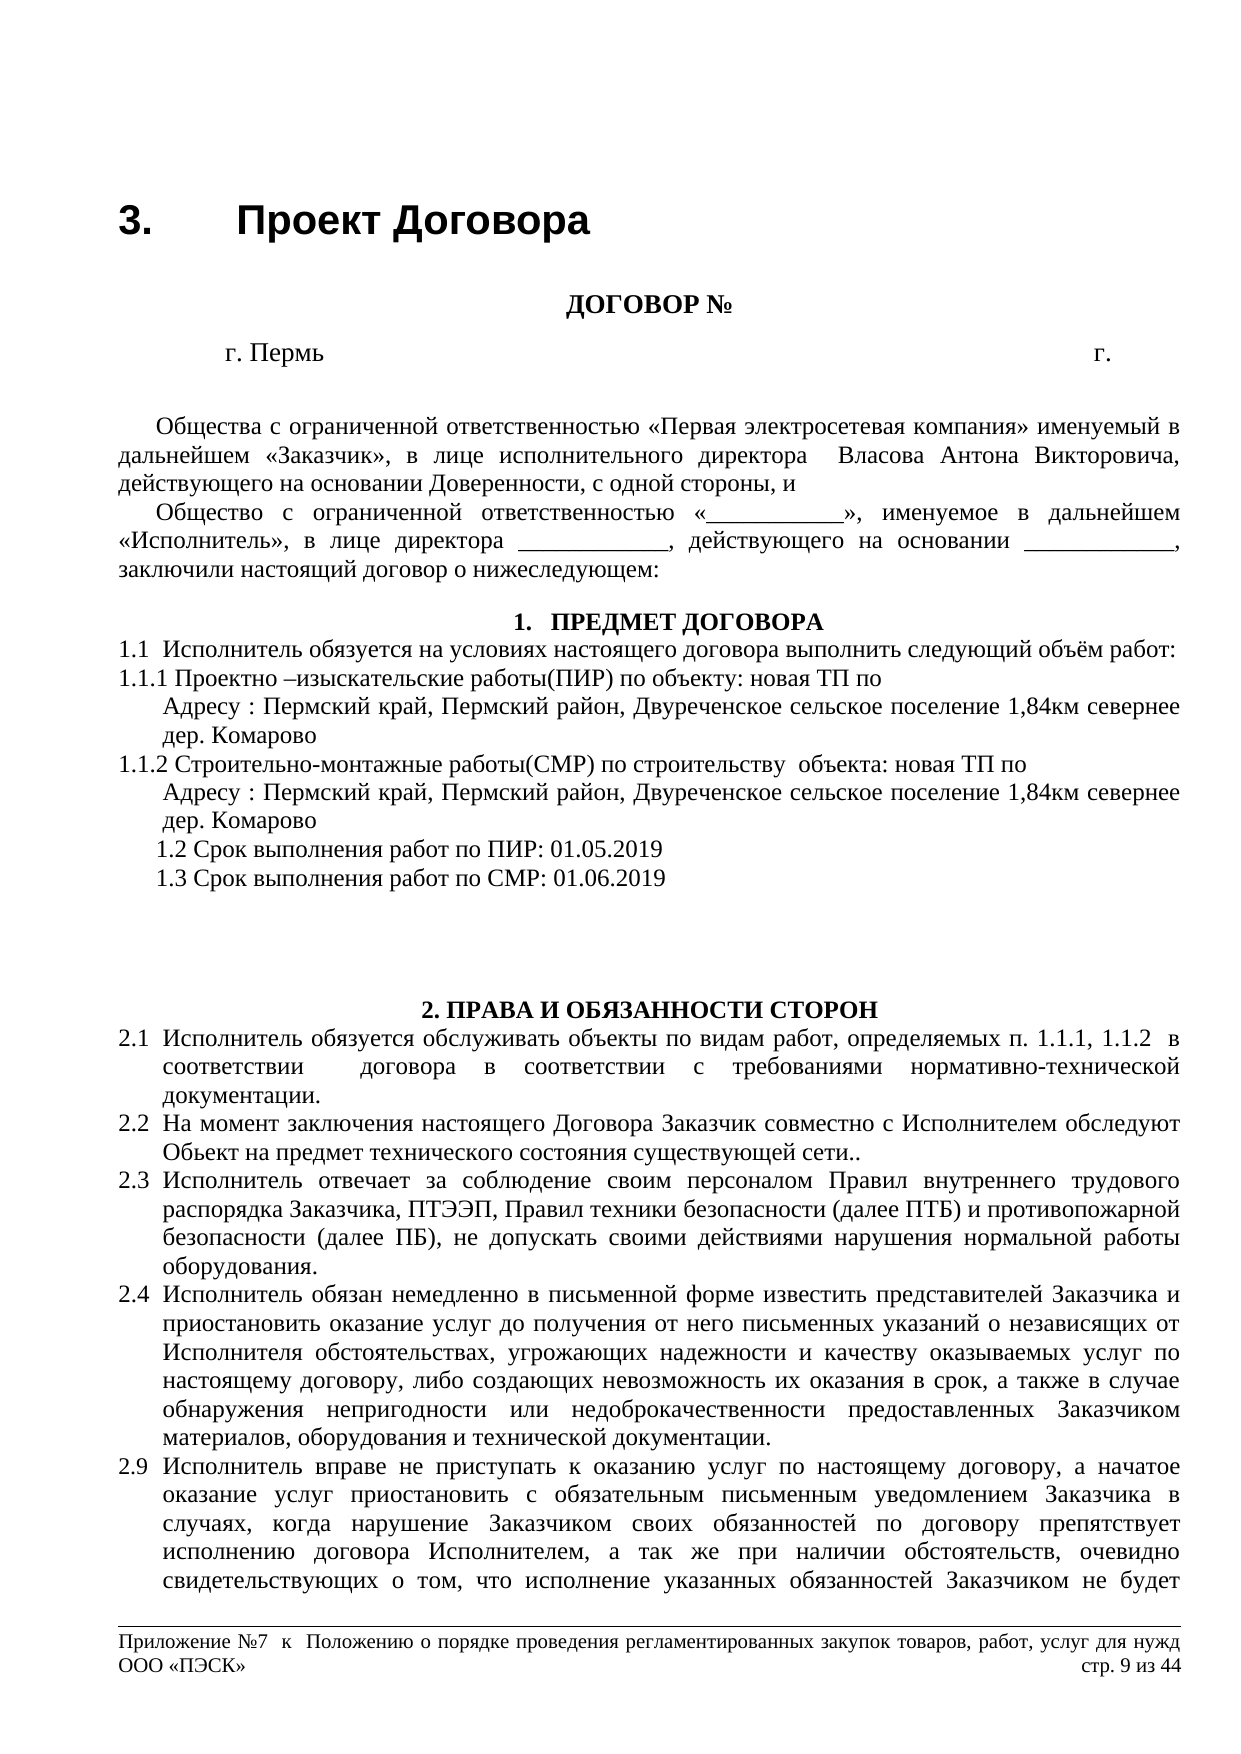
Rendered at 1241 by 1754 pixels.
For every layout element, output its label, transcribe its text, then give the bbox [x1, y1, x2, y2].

text г. Пермь г. [118, 343, 1181, 366]
text 1.1.1 Проектно –изыскательские работы(ПИР) по объекту: новая ТП по [118, 663, 1181, 692]
list Срок выполнения работ по СМР: 01.06.2019 [156, 863, 1181, 892]
text 1.1.2 Строительно-монтажные работы(СМР) по строительству объекта: новая ТП по [118, 749, 1181, 778]
text Адресу : Пермский край, Пермский район, Двуреченское сельское поселение 1,84км севернее дер. Комарово [162, 778, 1181, 835]
text 2. ПРАВА И ОБЯЗАННОСТИ СТОРОН [118, 1000, 1181, 1023]
list ПРЕДМЕТ ДОГОВОРА [156, 612, 1181, 634]
text Адресу : Пермский край, Пермский район, Двуреченское сельское поселение 1,84км севернее дер. Комарово [162, 692, 1181, 749]
text ДОГОВОР № [118, 293, 1181, 318]
list Срок выполнения работ по ПИР: 01.05.2019 [156, 835, 1181, 863]
text Общества с ограниченной ответственностью «Первая электросетевая компания» именуемый в дальнейшем «Заказчик», в лице исполнительного директора Власова Антона Викторовича, действующего на основании Доверенности, с одной стороны, и [118, 412, 1181, 497]
list Исполнитель обязуется обслуживать объекты по видам работ, определяемых п. 1.1.1, 1.1.2 в соответствии договора в соответствии с требованиями нормативно-технической документации. [118, 1023, 1181, 1109]
list Исполнитель отвечает за соблюдение своим персоналом Правил внутреннего трудового распорядка Заказчика, ПТЭЭП, Правил техники безопасности (далее ПТБ) и противопожарной безопасности (далее ПБ), не допускать своими действиями нарушения нормальной работы оборудования. [118, 1166, 1181, 1280]
list На момент заключения настоящего Договора Заказчик совместно с Исполнителем обследуют Обьект на предмет технического состояния существующей сети.. [118, 1109, 1181, 1166]
list Исполнитель обязуется на условиях настоящего договора выполнить следующий объём работ: [118, 634, 1181, 663]
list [118, 1451, 1181, 1594]
list Исполнитель обязан немедленно в письменной форме известить представителей Заказчика и приостановить оказание услуг до получения от него письменных указаний о независящих от Исполнителя обстоятельствах, угрожающих надежности и качеству оказываемых услуг по настоящему договору, либо создающих невозможность их оказания в срок, а также в случае обнаружения непригодности или недоброкачественности предоставленных Заказчиком материалов, оборудования и технической документации. [118, 1280, 1181, 1451]
subtitle Проект Договора [118, 195, 1181, 243]
text Общество с ограниченной ответственностью «___________», именуемое в дальнейшем «Исполнитель», в лице директора ____________, действующего на основании ____________, заключили настоящий договор о нижеследующем: [118, 497, 1181, 583]
